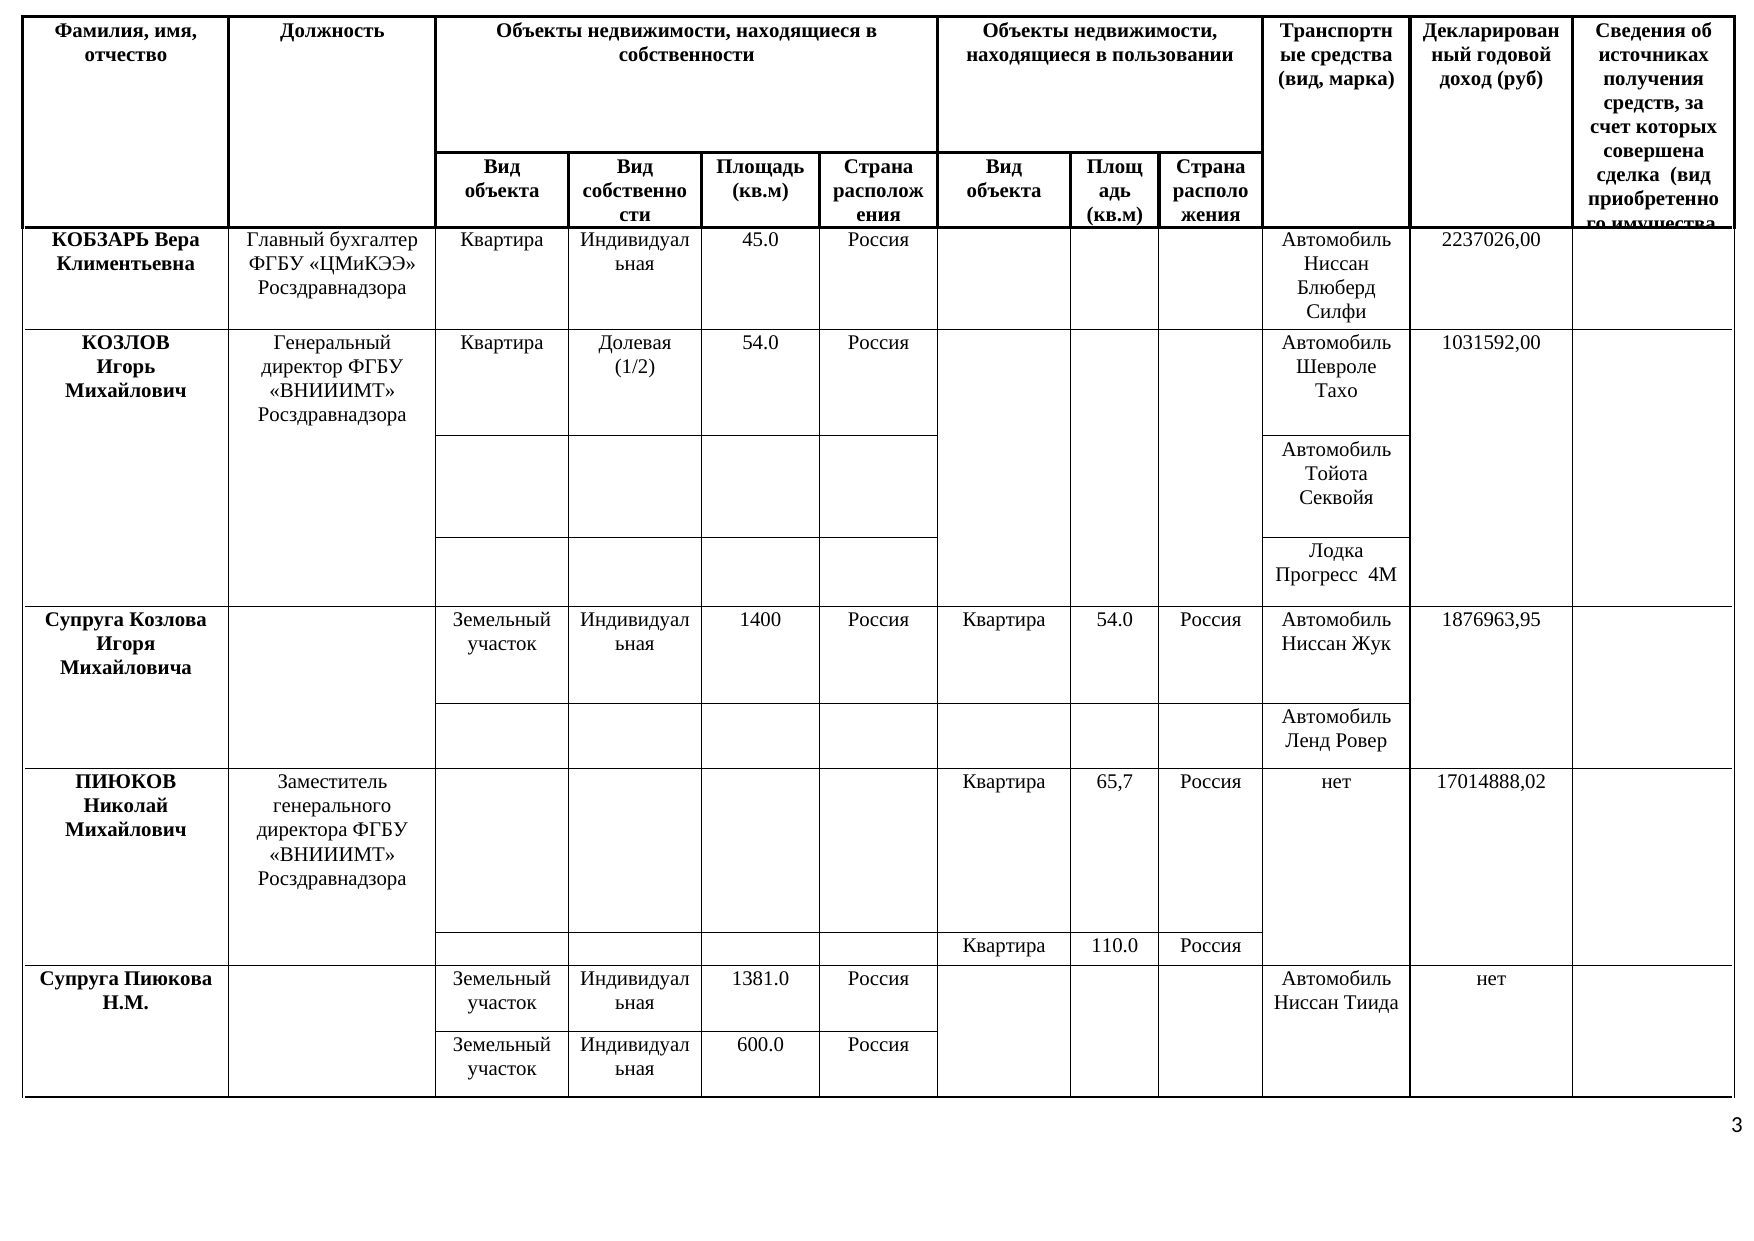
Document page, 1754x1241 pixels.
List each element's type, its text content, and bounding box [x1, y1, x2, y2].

table_cell [1573, 965, 1734, 1096]
table_cell Автомобиль Ниссан Блюберд Силфи [1263, 229, 1409, 329]
table_cell Квартира [938, 769, 1070, 932]
table_cell Автомобиль Шевроле Тахо [1263, 330, 1409, 435]
table_cell Россия [1159, 769, 1262, 932]
table_cell нет [1263, 769, 1409, 965]
table_header Сведения об источниках получения средств, за счет которых совершена сделка (вид приобретенного имущества, источники) [1574, 18, 1733, 226]
table_cell [1071, 330, 1158, 606]
table_cell [1159, 229, 1262, 329]
table_cell [1159, 330, 1262, 606]
table_header Фамилия, имя, отчество [24, 18, 227, 226]
table_cell Автомобиль Тойота Секвойя [1263, 436, 1409, 537]
table_cell [820, 704, 937, 768]
table_cell [436, 538, 568, 606]
table_cell Главный бухгалтер ФГБУ «ЦМиКЭЭ» Росздравнадзора [229, 229, 435, 329]
table_cell [569, 436, 701, 537]
table_cell 2237026,00 [1411, 229, 1572, 329]
table_header Объекты недвижимости, находящиеся в пользовании [939, 18, 1261, 151]
table_cell [436, 436, 568, 537]
table_cell 17014888,02 [1411, 769, 1572, 965]
table_cell ПИЮКОВ Николай Михайлович [23, 768, 228, 965]
table_cell [1573, 606, 1734, 768]
table_cell Россия [1159, 933, 1262, 965]
table_cell [702, 538, 819, 606]
table_cell [1159, 966, 1262, 1096]
table_cell 600.0 [702, 1032, 819, 1096]
table_cell 54.0 [702, 330, 819, 435]
table_cell Россия [820, 607, 937, 703]
table_cell нет [1411, 966, 1572, 1096]
table_cell [229, 966, 435, 1096]
table_cell Квартира [938, 607, 1070, 703]
table_cell Площадь (кв.м) [703, 154, 818, 226]
table_cell [820, 538, 937, 606]
table_cell [702, 704, 819, 768]
table_cell [436, 704, 568, 768]
table_cell КОБЗАРЬ Вера Климентьевна [23, 226, 228, 329]
table_cell Автомобиль Ниссан Жук [1263, 607, 1409, 703]
table_cell [229, 607, 435, 768]
table_cell Индивидуальная [569, 966, 701, 1031]
table_cell [1573, 329, 1734, 606]
table_cell [938, 229, 1070, 329]
table_cell Супруга Козлова Игоря Михайловича [23, 606, 228, 768]
table_cell Россия [820, 966, 937, 1031]
table_cell Вид объекта [437, 154, 567, 226]
table_cell [569, 704, 701, 768]
table_cell [1071, 229, 1158, 329]
table_cell [820, 933, 937, 965]
table_cell [436, 769, 568, 932]
table_cell [1573, 768, 1734, 965]
table_cell [820, 436, 937, 537]
table_cell [702, 436, 819, 537]
table_header Должность [230, 18, 434, 226]
table_cell [1071, 704, 1158, 768]
table_cell Индивидуальная [569, 1032, 701, 1096]
table_cell Заместитель генерального директора ФГБУ «ВНИИИМТ» Росздравнадзора [229, 769, 435, 965]
table_cell Индивидуальная [569, 229, 701, 329]
table_cell Россия [820, 229, 937, 329]
table_cell Индивидуальная [569, 607, 701, 703]
table_cell Долевая (1/2) [569, 330, 701, 435]
table_cell Страна расположения [821, 154, 936, 226]
table_cell Площадь (кв.м) [1072, 154, 1157, 226]
table_cell [569, 538, 701, 606]
table_cell 1400 [702, 607, 819, 703]
table_cell 54.0 [1071, 607, 1158, 703]
table_cell Земельный участок [436, 607, 568, 703]
table_cell 1031592,00 [1411, 330, 1572, 606]
table_cell [436, 933, 568, 965]
table_cell Квартира [436, 229, 568, 329]
table_cell [938, 966, 1070, 1096]
table_cell Россия [1159, 607, 1262, 703]
table_cell [702, 933, 819, 965]
table_cell [569, 933, 701, 965]
table_cell 65,7 [1071, 769, 1158, 932]
table_cell Автомобиль Ленд Ровер [1263, 704, 1409, 768]
table_cell 1381.0 [702, 966, 819, 1031]
table_cell [1573, 226, 1734, 329]
table_cell [569, 769, 701, 932]
table_header Декларированный годовой доход (руб) [1412, 18, 1571, 226]
table_cell Земельный участок [436, 966, 568, 1031]
table_cell [938, 330, 1070, 606]
table_header Транспортные средства (вид, марка) [1264, 18, 1408, 226]
table_cell [1159, 704, 1262, 768]
table_cell Лодка Прогресс 4М [1263, 538, 1409, 606]
table_cell Россия [820, 1032, 937, 1096]
table_cell [938, 704, 1070, 768]
table_cell Квартира [436, 330, 568, 435]
table_cell 45.0 [702, 229, 819, 329]
table_cell [820, 769, 937, 932]
table_cell Вид собственности [570, 154, 700, 226]
table_cell Генеральный директор ФГБУ «ВНИИИМТ» Росздравнадзора [229, 330, 435, 606]
table_cell Земельный участок [436, 1032, 568, 1096]
table_cell 1876963,95 [1411, 607, 1572, 768]
table_cell Россия [820, 330, 937, 435]
table_cell Вид объекта [939, 154, 1069, 226]
table_cell 110.0 [1071, 933, 1158, 965]
table_cell КОЗЛОВ Игорь Михайлович [23, 329, 228, 606]
table_cell Страна расположения [1161, 154, 1261, 226]
table_cell Автомобиль Ниссан Тиида [1263, 966, 1409, 1096]
table_cell [1071, 966, 1158, 1096]
table_cell Супруга Пиюкова Н.М. [23, 965, 228, 1096]
table_cell [702, 769, 819, 932]
table_header Объекты недвижимости, находящиеся в собственности [437, 18, 936, 151]
table_cell Квартира [938, 933, 1070, 965]
